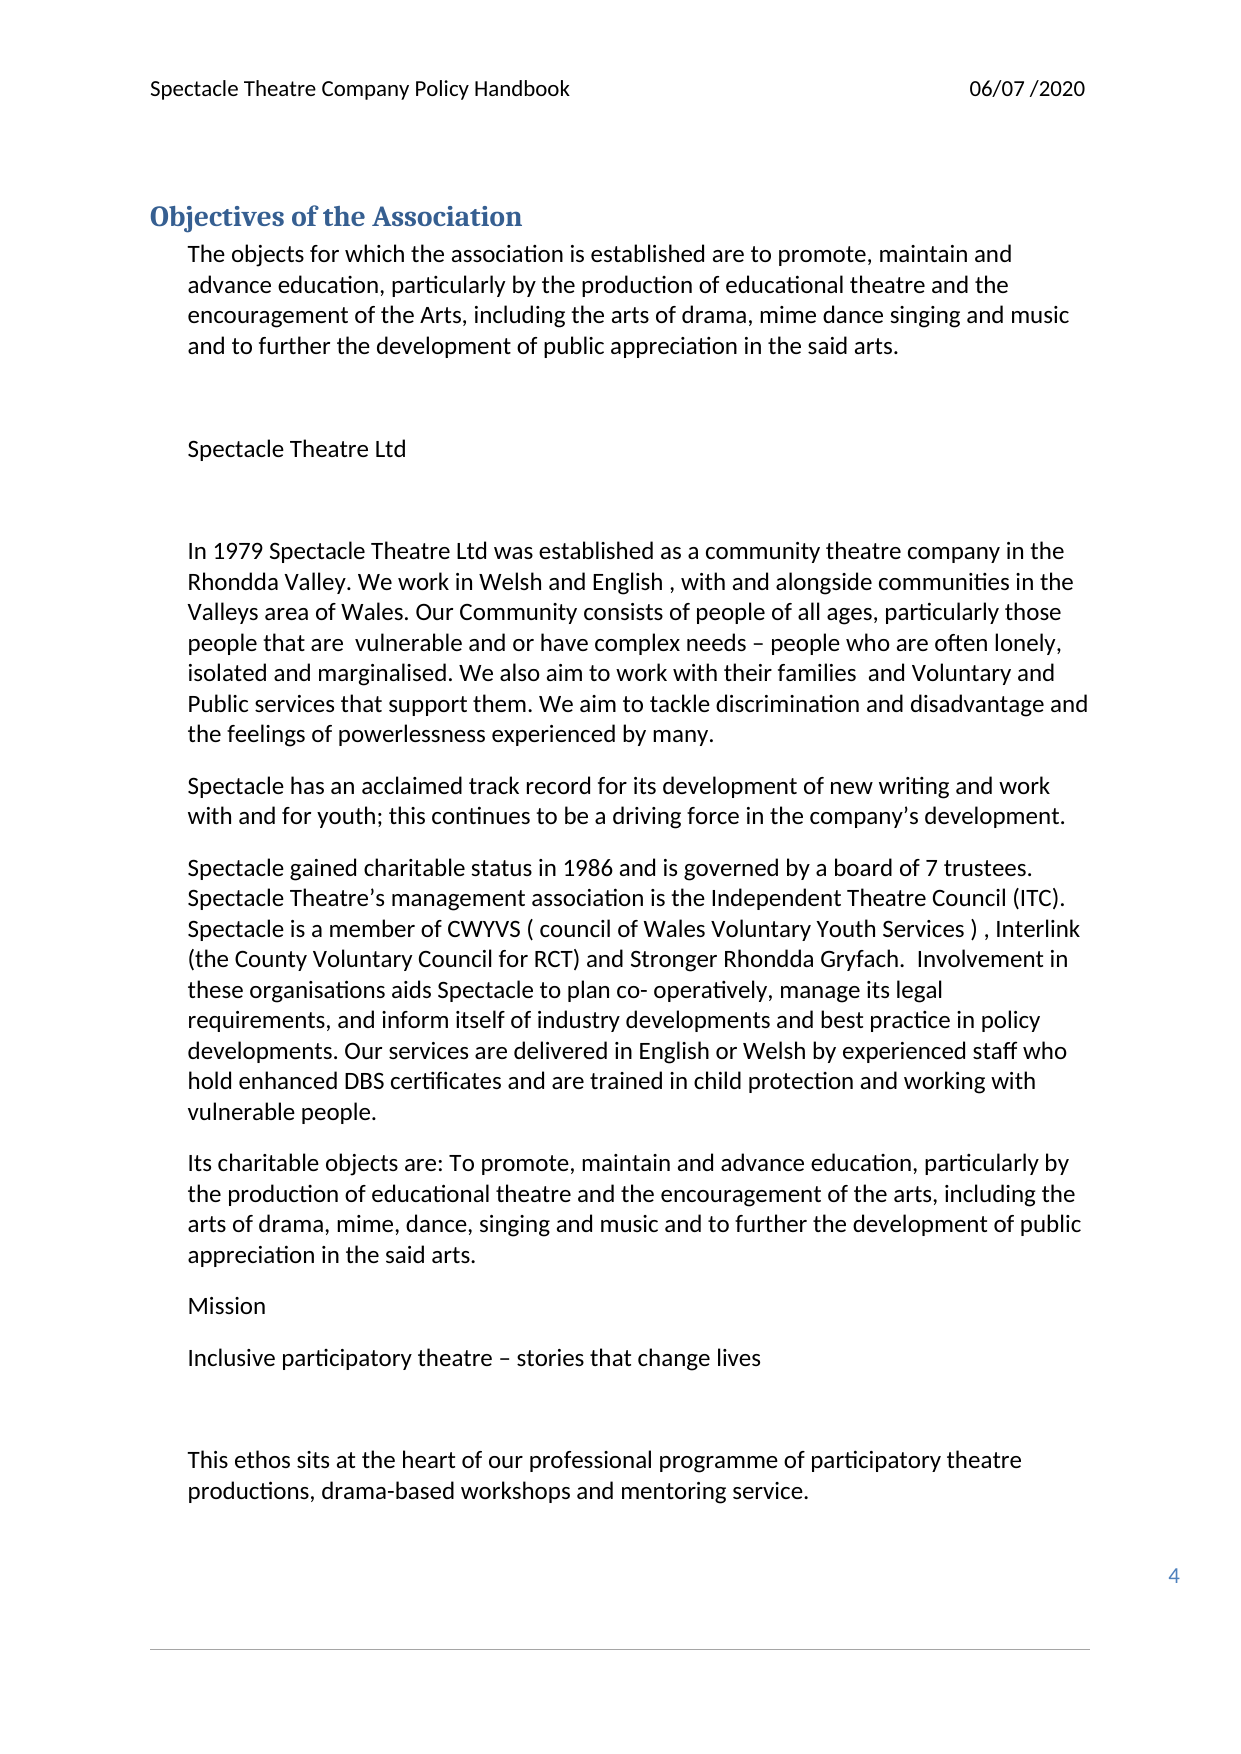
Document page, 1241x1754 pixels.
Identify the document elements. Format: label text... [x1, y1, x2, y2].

subtitle Objectives of the Association [150, 200, 1090, 233]
text Mission [187, 1290, 1090, 1321]
text Spectacle has an acclaimed track record for its development of new writing and work with and for youth; this continues to be a driving force in the company’s development. [187, 770, 1090, 831]
text Inclusive participatory theatre – stories that change lives [187, 1342, 1090, 1372]
text This ethos sits at the heart of our professional programme of participatory theatre productions, drama-based workshops and mentoring service. [187, 1444, 1090, 1505]
text The objects for which the association is established are to promote, maintain and advance education, particularly by the production of educational theatre and the encouragement of the Arts, including the arts of drama, mime dance singing and music and to further the development of public appreciation in the said arts. [187, 238, 1090, 361]
text In 1979 Spectacle Theatre Ltd was established as a community theatre company in the Rhondda Valley. We work in Welsh and English , with and alongside communities in the Valleys area of Wales. Our Community consists of people of all ages, particularly those people that are vulnerable and or have complex needs – people who are often lonely, isolated and marginalised. We also aim to work with their families and Voluntary and Public services that support them. We aim to tackle discrimination and disadvantage and the feelings of powerlessness experienced by many. [187, 536, 1090, 749]
text Spectacle Theatre Ltd [187, 433, 1090, 463]
text Its charitable objects are: To promote, maintain and advance education, particularly by the production of educational theatre and the encouragement of the arts, including the arts of drama, mime, dance, singing and music and to further the development of public appreciation in the said arts. [187, 1147, 1090, 1269]
text Spectacle gained charitable status in 1986 and is governed by a board of 7 trustees. Spectacle Theatre’s management association is the Independent Theatre Council (ITC). Spectacle is a member of CWYVS ( council of Wales Voluntary Youth Services ) , Interlink (the County Voluntary Council for RCT) and Stronger Rhondda Gryfach. Involvement in these organisations aids Spectacle to plan co- operatively, manage its legal requirements, and inform itself of industry developments and best practice in policy developments. Our services are delivered in English or Welsh by experienced staff who hold enhanced DBS certificates and are trained in child protection and working with vulnerable people. [187, 852, 1090, 1127]
